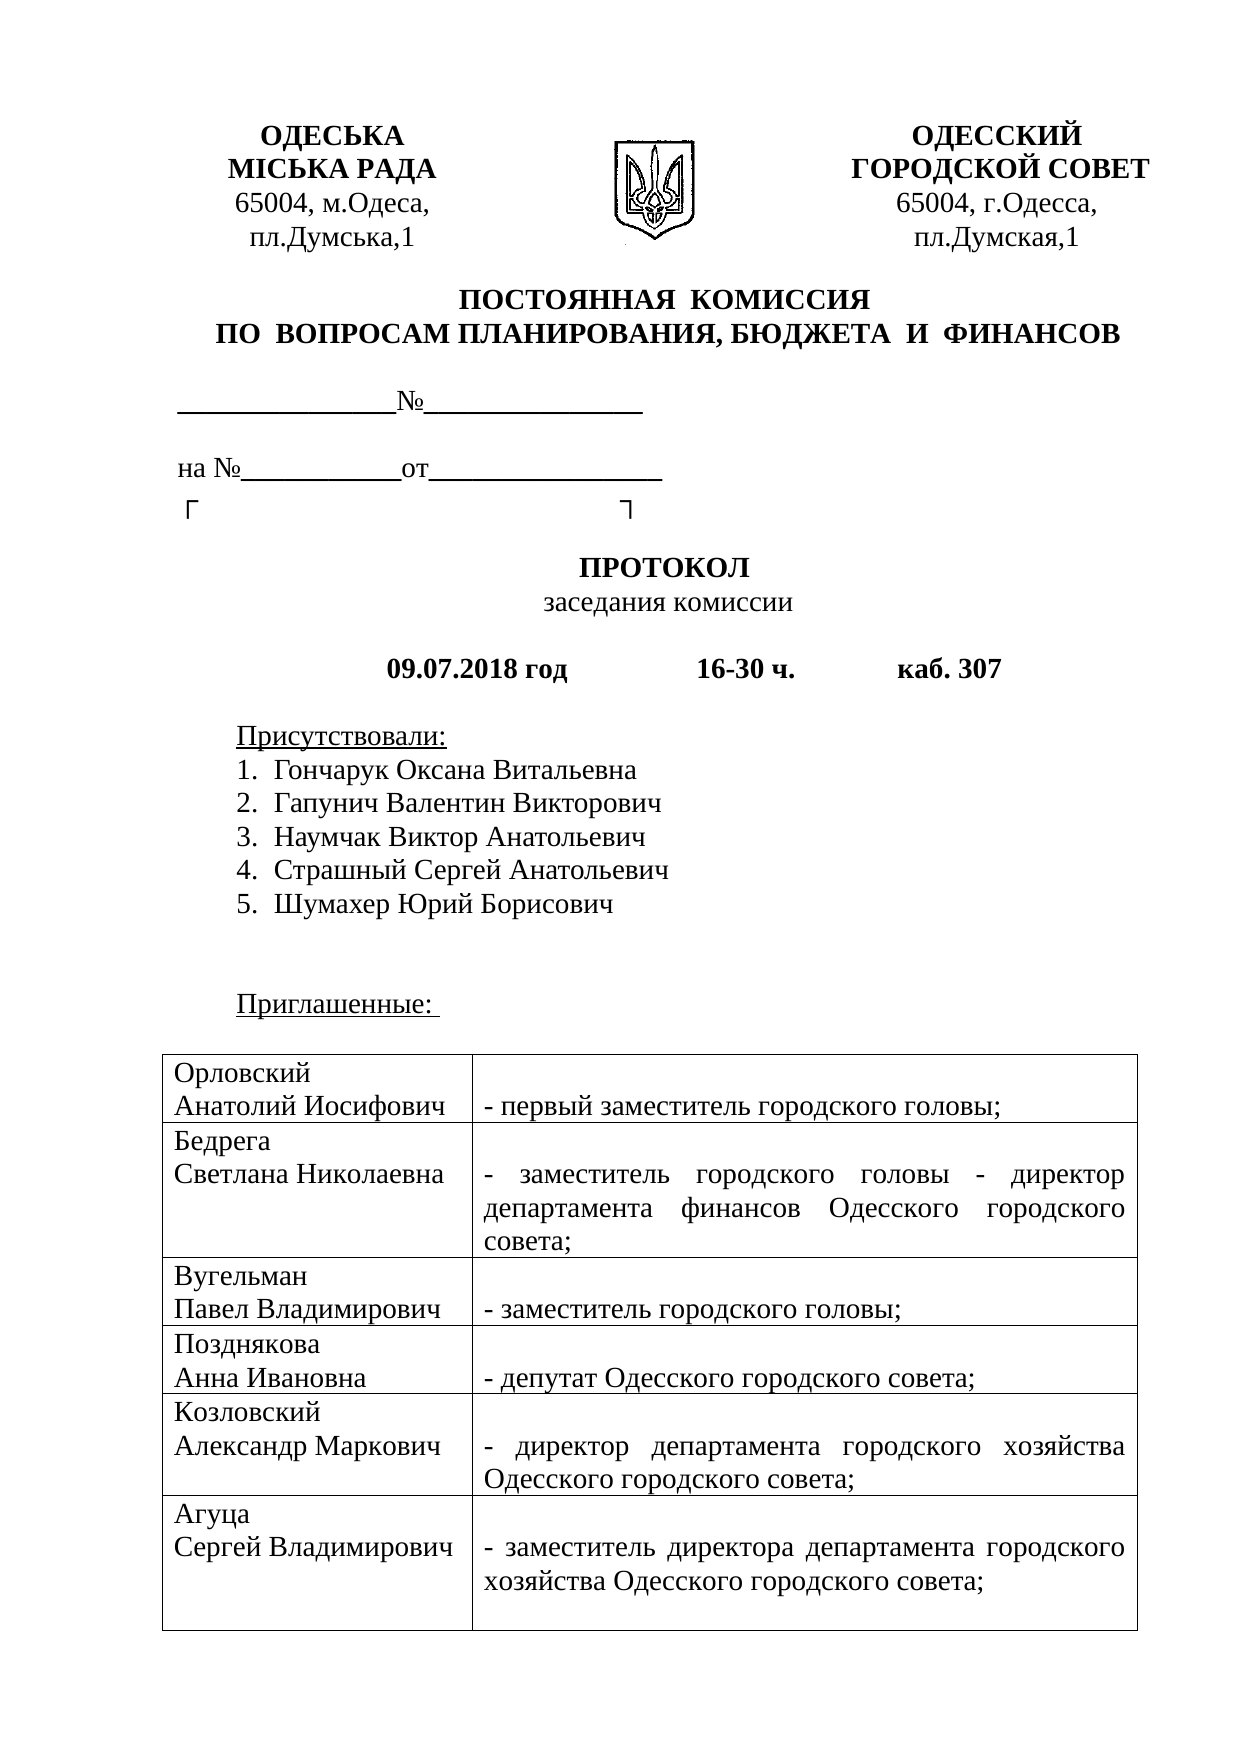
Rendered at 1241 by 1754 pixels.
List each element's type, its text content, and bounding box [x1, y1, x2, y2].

list Гончарук Оксана Витальевна [236, 752, 1152, 785]
text 09.07.2018 год 16-30 ч. каб. 307 [177, 651, 1152, 685]
table_cell - заместитель городского головы - директор департамента финансов Одесского городского совета; [473, 1123, 1137, 1257]
picture [590, 118, 721, 249]
table_cell Бедрега Светлана Николаевна [163, 1123, 472, 1257]
text ПОСТОЯННАЯ КОМИССИЯ [177, 282, 1152, 316]
list Шумахер Юрий Борисович [236, 886, 1152, 919]
list Гапунич Валентин Викторович [236, 785, 1152, 819]
table_cell 65004, г.Одесса, пл.Думская,1 [831, 185, 1163, 282]
table_header ОДЕСЬКА МІСЬКА РАДА [166, 118, 498, 185]
text ┌ ┐ [177, 483, 1152, 517]
table_cell 65004, м.Одеса, пл.Думська,1 [166, 185, 498, 282]
list Страшный Сергей Анатольевич [236, 852, 1152, 886]
text ПО ВОПРОСАМ ПЛАНИРОВАНИЯ, БЮДЖЕТА И ФИНАНСОВ [177, 316, 1152, 349]
table_cell Позднякова Анна Ивановна [163, 1326, 472, 1393]
list Наумчак Виктор Анатольевич [236, 819, 1152, 852]
text Приглашенные: [177, 987, 1152, 1020]
table_cell - заместитель директора департамента городского хозяйства Одесского городского совета; [473, 1496, 1137, 1630]
text заседания комиссии [177, 584, 1152, 618]
table_cell - депутат Одесского городского совета; [473, 1326, 1137, 1393]
table_header Орловский Анатолий Иосифович [163, 1055, 472, 1122]
table_header - первый заместитель городского головы; [473, 1055, 1137, 1122]
table_cell Вугельман Павел Владимирович [163, 1258, 472, 1325]
text _______________№_______________ [177, 383, 1152, 416]
table_cell Агуца Сергей Владимирович [163, 1496, 472, 1630]
table_cell - заместитель городского головы; [473, 1258, 1137, 1325]
table_cell - директор департамента городского хозяйства Одесского городского совета; [473, 1394, 1137, 1495]
table_cell Козловский Александр Маркович [163, 1394, 472, 1495]
text ПРОТОКОЛ [177, 551, 1152, 584]
table_header [498, 118, 831, 282]
text Присутствовали: [177, 718, 1152, 752]
table_header ОДЕССКИЙ ГОРОДСКОЙ СОВЕТ [831, 118, 1163, 185]
text на №___________от________________ [177, 450, 1152, 483]
